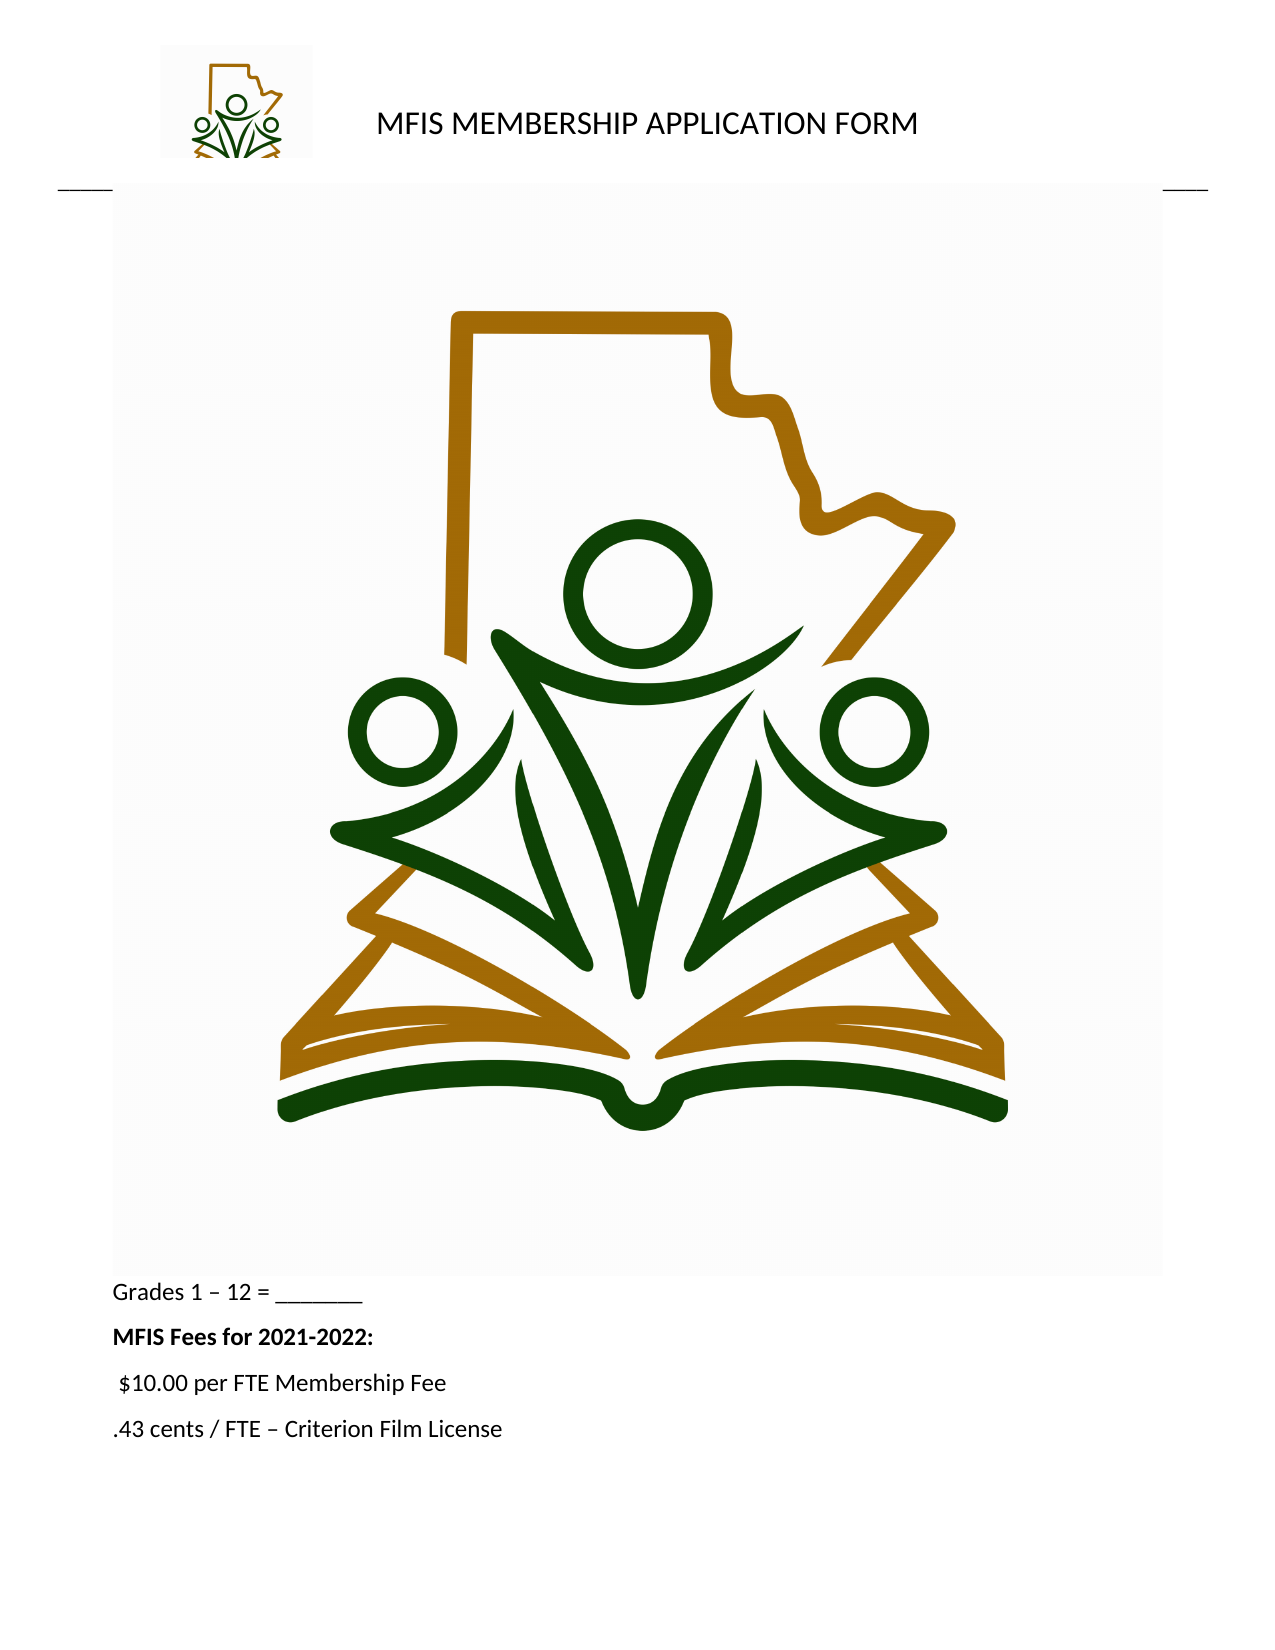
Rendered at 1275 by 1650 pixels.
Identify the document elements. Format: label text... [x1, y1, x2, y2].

picture [112, 183, 1163, 1276]
text MFIS Fees for 2021-2022: [112, 1322, 1162, 1352]
picture [160, 45, 313, 158]
text $10.00 per FTE Membership Fee [112, 1367, 1162, 1398]
text Grades 1 – 12 = _______ [112, 1276, 1162, 1306]
text .43 cents / FTE – Criterion Film License [112, 1413, 1162, 1443]
